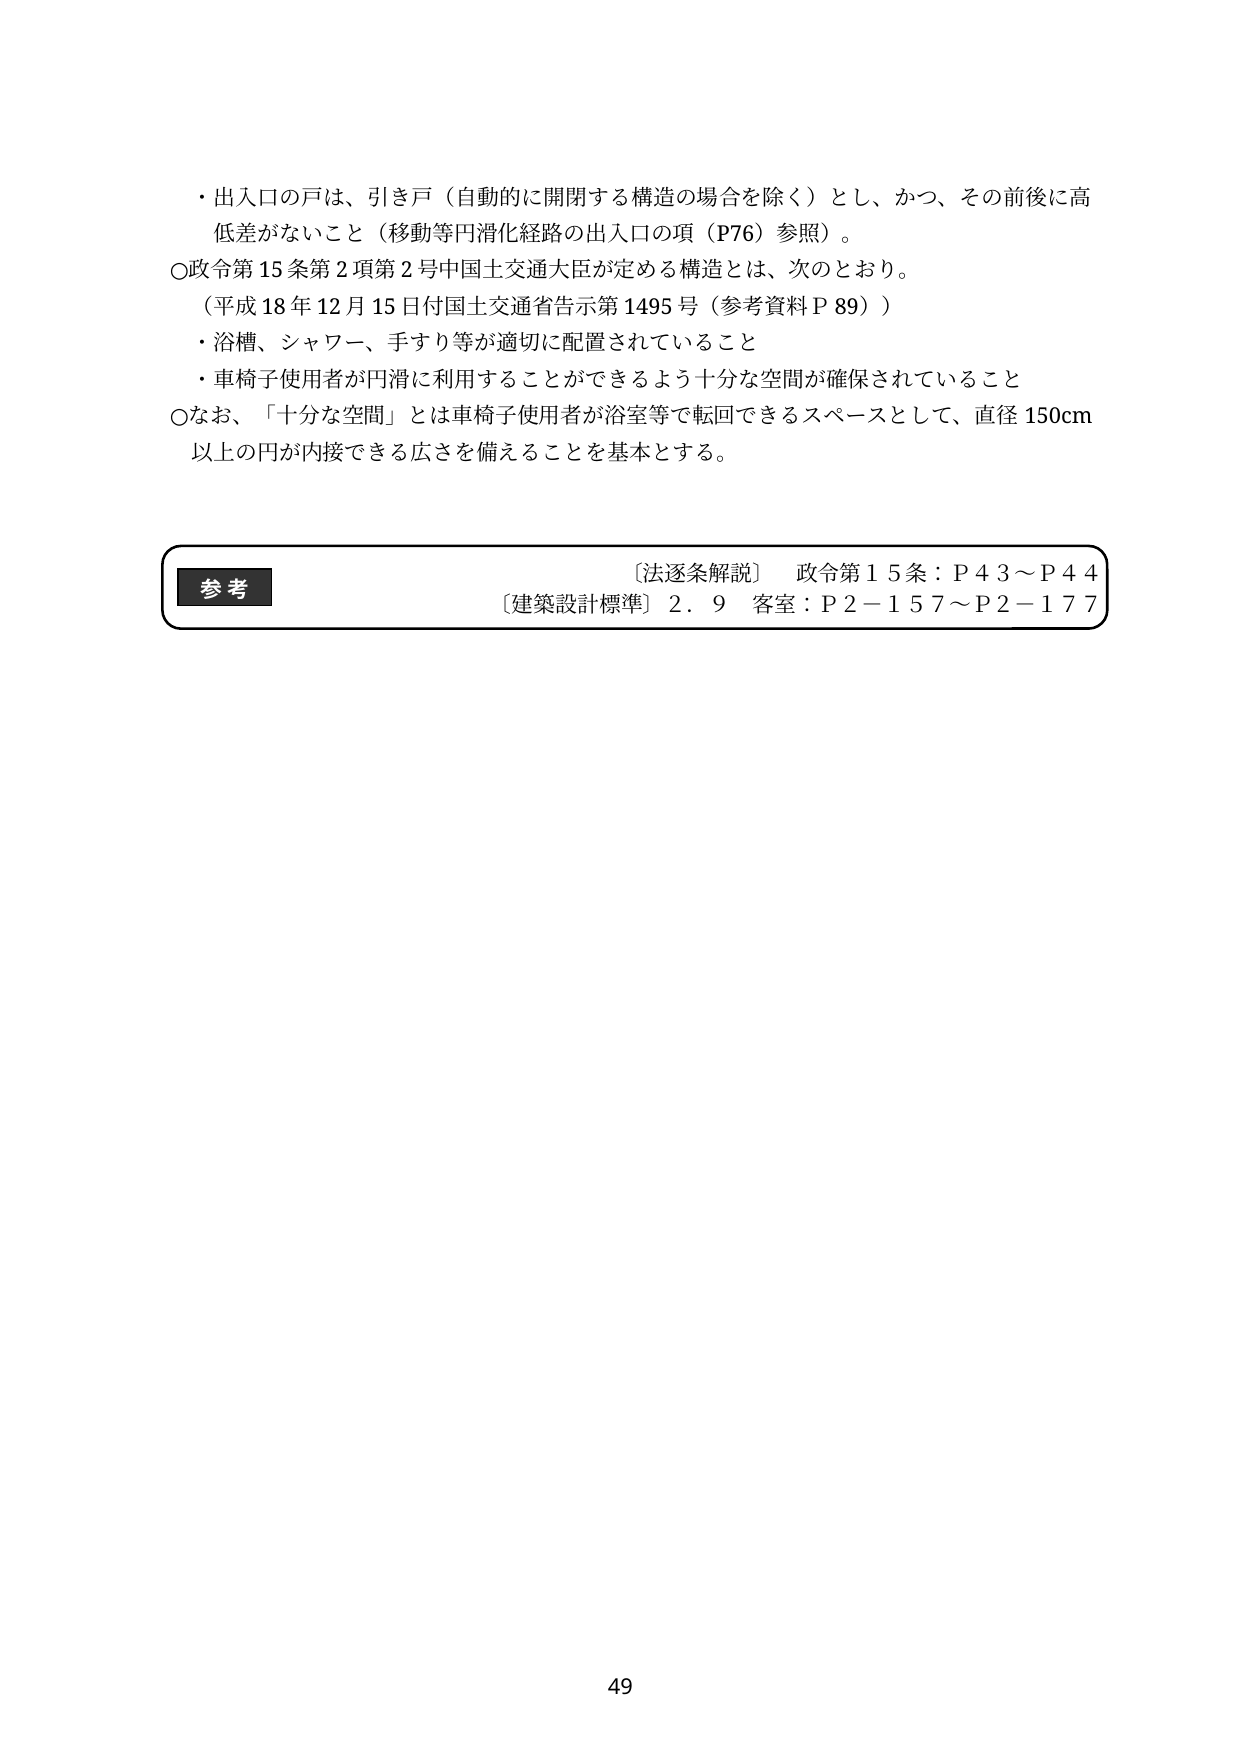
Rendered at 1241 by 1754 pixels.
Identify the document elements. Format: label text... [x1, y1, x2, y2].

text ・車椅子使用者が円滑に利用することができるよう十分な空間が確保されていること [148, 359, 1092, 396]
text （平成18年12月15日付国土交通省告示第1495号（参考資料Ｐ89）） [148, 287, 1092, 323]
text ○政令第15条第2項第2号中国土交通大臣が定める構造とは、次のとおり。 [148, 250, 1092, 287]
text ・浴槽、シャワー、手すり等が適切に配置されていること [148, 323, 1092, 359]
text ○なお、「十分な空間」とは車椅子使用者が浴室等で転回できるスペースとして、直径150cm以上の円が内接できる広さを備えることを基本とする。 [169, 396, 1092, 469]
text ・出入口の戸は、引き戸（自動的に開閉する構造の場合を除く）とし、かつ、その前後に高低差がないこと（移動等円滑化経路の出入口の項（P76）参照）。 [191, 177, 1092, 250]
